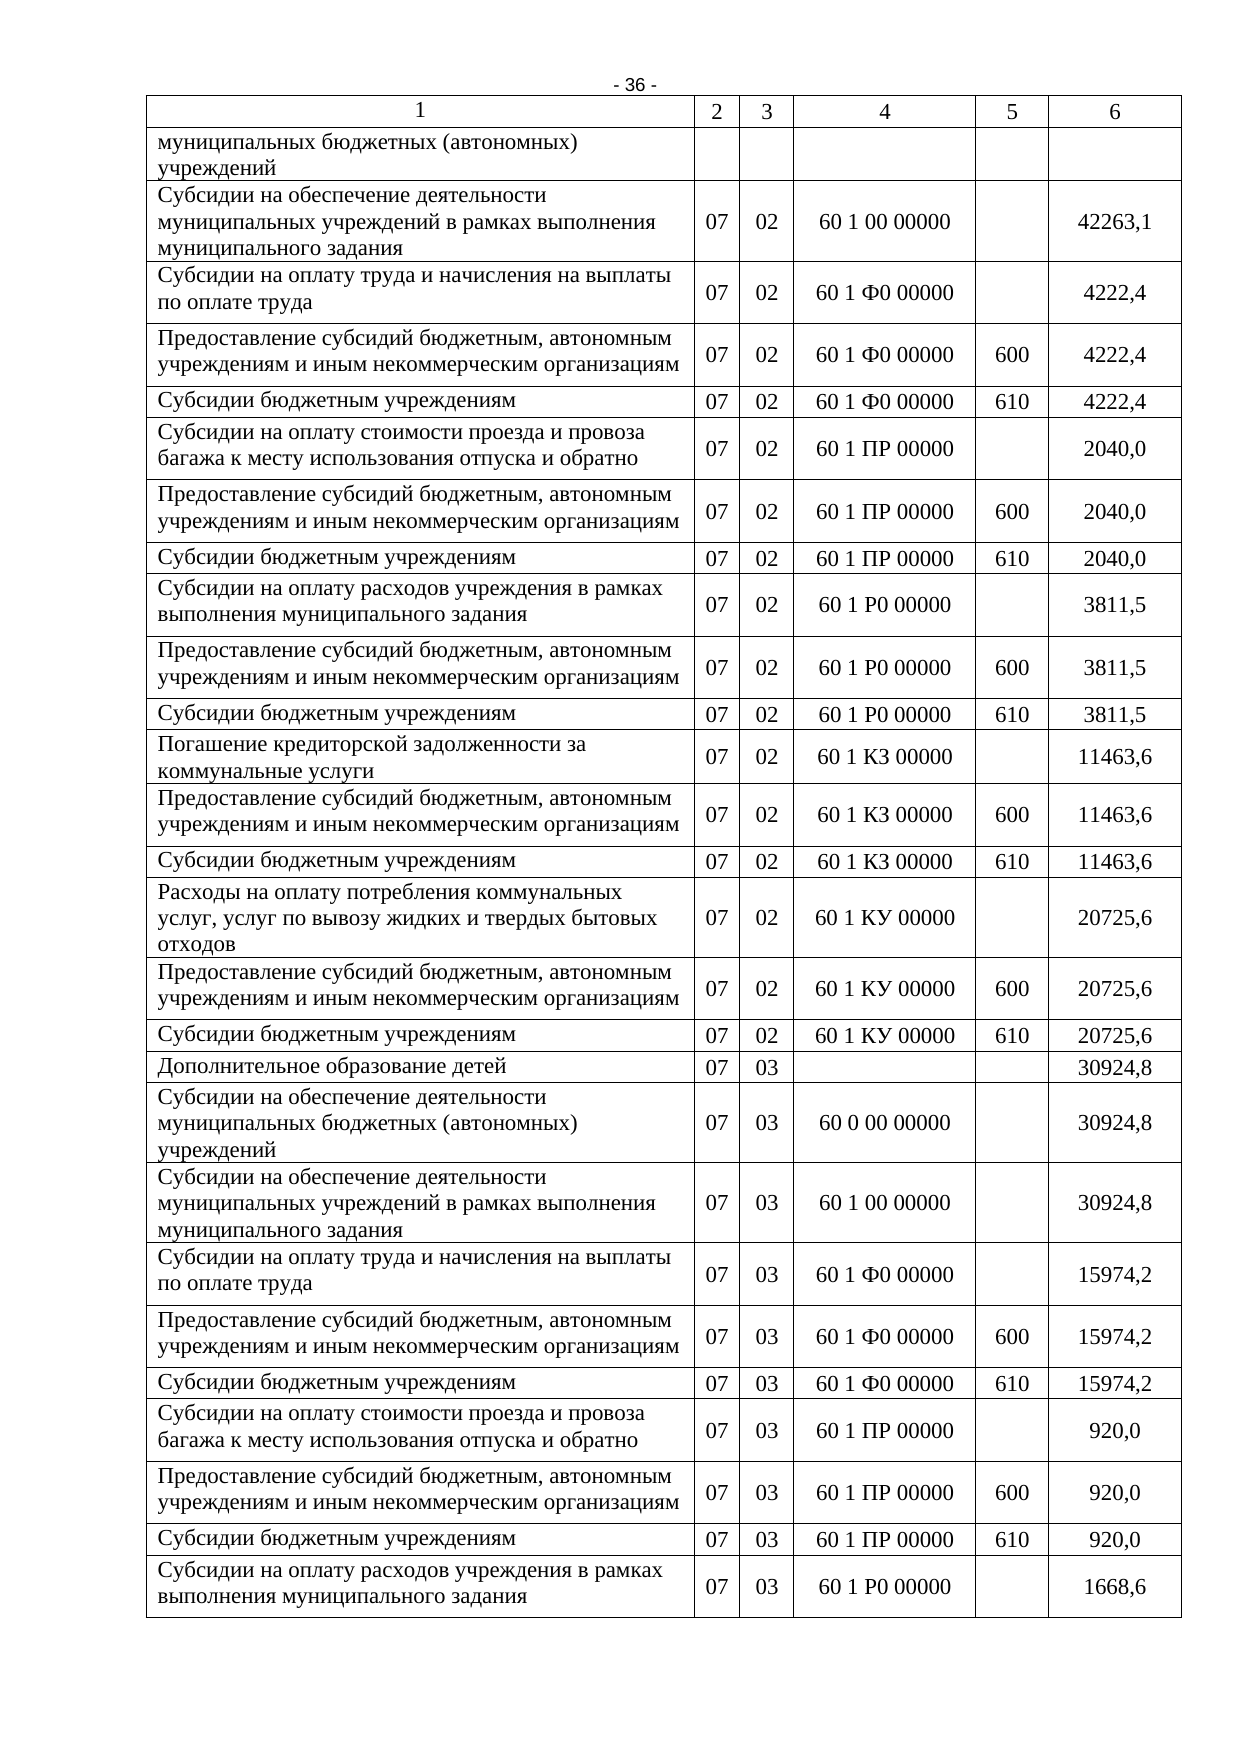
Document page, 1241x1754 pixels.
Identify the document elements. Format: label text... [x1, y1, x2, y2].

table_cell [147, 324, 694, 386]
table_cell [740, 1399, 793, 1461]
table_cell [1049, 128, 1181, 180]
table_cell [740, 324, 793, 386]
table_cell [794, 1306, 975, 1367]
table_header 1 [147, 96, 694, 127]
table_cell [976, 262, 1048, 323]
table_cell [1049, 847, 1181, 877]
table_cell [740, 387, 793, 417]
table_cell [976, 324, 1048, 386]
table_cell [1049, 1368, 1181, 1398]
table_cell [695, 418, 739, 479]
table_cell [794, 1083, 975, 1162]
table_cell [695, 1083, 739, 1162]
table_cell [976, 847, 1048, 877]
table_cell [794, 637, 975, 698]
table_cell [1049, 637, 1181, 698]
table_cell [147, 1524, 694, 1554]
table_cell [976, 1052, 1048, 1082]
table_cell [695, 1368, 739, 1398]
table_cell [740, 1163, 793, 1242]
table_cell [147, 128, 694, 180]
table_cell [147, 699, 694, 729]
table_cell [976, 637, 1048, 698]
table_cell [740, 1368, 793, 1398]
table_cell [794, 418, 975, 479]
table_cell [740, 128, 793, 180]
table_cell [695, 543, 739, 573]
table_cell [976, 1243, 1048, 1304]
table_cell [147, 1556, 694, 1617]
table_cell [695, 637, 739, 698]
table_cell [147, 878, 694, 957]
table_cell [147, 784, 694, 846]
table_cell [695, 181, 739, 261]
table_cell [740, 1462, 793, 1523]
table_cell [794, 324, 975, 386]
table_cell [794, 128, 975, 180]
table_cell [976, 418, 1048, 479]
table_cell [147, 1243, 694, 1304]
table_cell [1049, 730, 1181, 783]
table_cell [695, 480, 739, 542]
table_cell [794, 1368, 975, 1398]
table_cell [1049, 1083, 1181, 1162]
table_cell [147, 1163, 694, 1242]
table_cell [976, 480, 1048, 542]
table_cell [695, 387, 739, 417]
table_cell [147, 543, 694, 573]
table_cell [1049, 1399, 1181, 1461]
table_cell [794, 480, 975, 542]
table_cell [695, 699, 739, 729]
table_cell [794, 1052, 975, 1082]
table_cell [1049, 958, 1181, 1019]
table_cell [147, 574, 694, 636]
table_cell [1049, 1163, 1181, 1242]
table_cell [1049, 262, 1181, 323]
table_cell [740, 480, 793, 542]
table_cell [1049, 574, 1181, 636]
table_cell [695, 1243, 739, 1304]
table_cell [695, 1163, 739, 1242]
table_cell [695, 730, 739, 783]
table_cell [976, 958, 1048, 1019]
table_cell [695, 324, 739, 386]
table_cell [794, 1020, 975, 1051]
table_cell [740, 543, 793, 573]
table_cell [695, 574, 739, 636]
table_header 6 [1049, 96, 1181, 127]
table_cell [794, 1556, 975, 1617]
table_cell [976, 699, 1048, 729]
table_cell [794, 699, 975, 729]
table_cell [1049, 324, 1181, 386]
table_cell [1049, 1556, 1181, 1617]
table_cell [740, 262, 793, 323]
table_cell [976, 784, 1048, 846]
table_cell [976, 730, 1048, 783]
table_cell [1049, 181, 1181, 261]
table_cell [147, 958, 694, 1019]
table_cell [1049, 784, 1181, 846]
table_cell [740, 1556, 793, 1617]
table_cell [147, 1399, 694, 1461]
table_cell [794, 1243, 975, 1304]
table_header 3 [740, 96, 793, 127]
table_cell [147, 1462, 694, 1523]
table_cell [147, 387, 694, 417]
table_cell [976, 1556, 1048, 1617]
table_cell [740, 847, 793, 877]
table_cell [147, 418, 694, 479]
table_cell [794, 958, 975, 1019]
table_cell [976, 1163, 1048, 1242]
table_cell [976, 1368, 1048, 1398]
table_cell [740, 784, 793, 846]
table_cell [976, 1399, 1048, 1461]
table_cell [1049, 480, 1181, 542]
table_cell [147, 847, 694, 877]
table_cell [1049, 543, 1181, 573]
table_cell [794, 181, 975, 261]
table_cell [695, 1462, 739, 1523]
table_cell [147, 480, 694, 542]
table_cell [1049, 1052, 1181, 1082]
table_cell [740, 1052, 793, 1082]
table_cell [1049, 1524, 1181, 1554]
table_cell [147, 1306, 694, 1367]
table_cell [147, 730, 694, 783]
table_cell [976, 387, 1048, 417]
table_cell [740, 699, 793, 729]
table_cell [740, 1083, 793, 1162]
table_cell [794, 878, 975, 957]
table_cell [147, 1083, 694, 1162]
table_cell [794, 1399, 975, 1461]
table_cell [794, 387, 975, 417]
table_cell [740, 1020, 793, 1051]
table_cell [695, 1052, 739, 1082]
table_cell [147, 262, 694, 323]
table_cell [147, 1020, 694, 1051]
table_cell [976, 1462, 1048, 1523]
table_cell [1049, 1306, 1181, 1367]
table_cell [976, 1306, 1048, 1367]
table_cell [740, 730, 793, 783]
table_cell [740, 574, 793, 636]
table_header 4 [794, 96, 975, 127]
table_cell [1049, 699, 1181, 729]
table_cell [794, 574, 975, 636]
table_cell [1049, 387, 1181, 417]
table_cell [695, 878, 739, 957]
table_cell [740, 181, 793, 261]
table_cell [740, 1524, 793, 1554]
table_header 5 [976, 96, 1048, 127]
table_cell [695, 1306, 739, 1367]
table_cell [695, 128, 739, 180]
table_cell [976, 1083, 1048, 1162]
table_header 2 [695, 96, 739, 127]
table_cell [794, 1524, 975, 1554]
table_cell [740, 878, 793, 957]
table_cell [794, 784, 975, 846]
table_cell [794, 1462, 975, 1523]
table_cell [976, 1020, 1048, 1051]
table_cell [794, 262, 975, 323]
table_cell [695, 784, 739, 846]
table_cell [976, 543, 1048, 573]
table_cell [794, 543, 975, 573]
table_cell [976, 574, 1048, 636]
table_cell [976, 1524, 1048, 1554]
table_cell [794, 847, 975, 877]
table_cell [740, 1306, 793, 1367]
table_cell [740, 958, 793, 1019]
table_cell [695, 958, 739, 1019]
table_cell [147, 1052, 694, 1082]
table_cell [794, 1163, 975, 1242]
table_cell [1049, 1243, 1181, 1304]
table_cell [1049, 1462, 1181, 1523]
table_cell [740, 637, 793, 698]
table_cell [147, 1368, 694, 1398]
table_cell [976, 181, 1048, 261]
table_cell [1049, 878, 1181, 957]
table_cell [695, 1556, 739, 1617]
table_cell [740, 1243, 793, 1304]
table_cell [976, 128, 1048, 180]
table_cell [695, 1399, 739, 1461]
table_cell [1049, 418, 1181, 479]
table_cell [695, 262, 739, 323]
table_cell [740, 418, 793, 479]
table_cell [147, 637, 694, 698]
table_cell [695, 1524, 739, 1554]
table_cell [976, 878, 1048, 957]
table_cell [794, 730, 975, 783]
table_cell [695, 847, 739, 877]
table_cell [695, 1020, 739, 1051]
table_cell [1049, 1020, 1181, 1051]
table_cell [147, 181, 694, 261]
